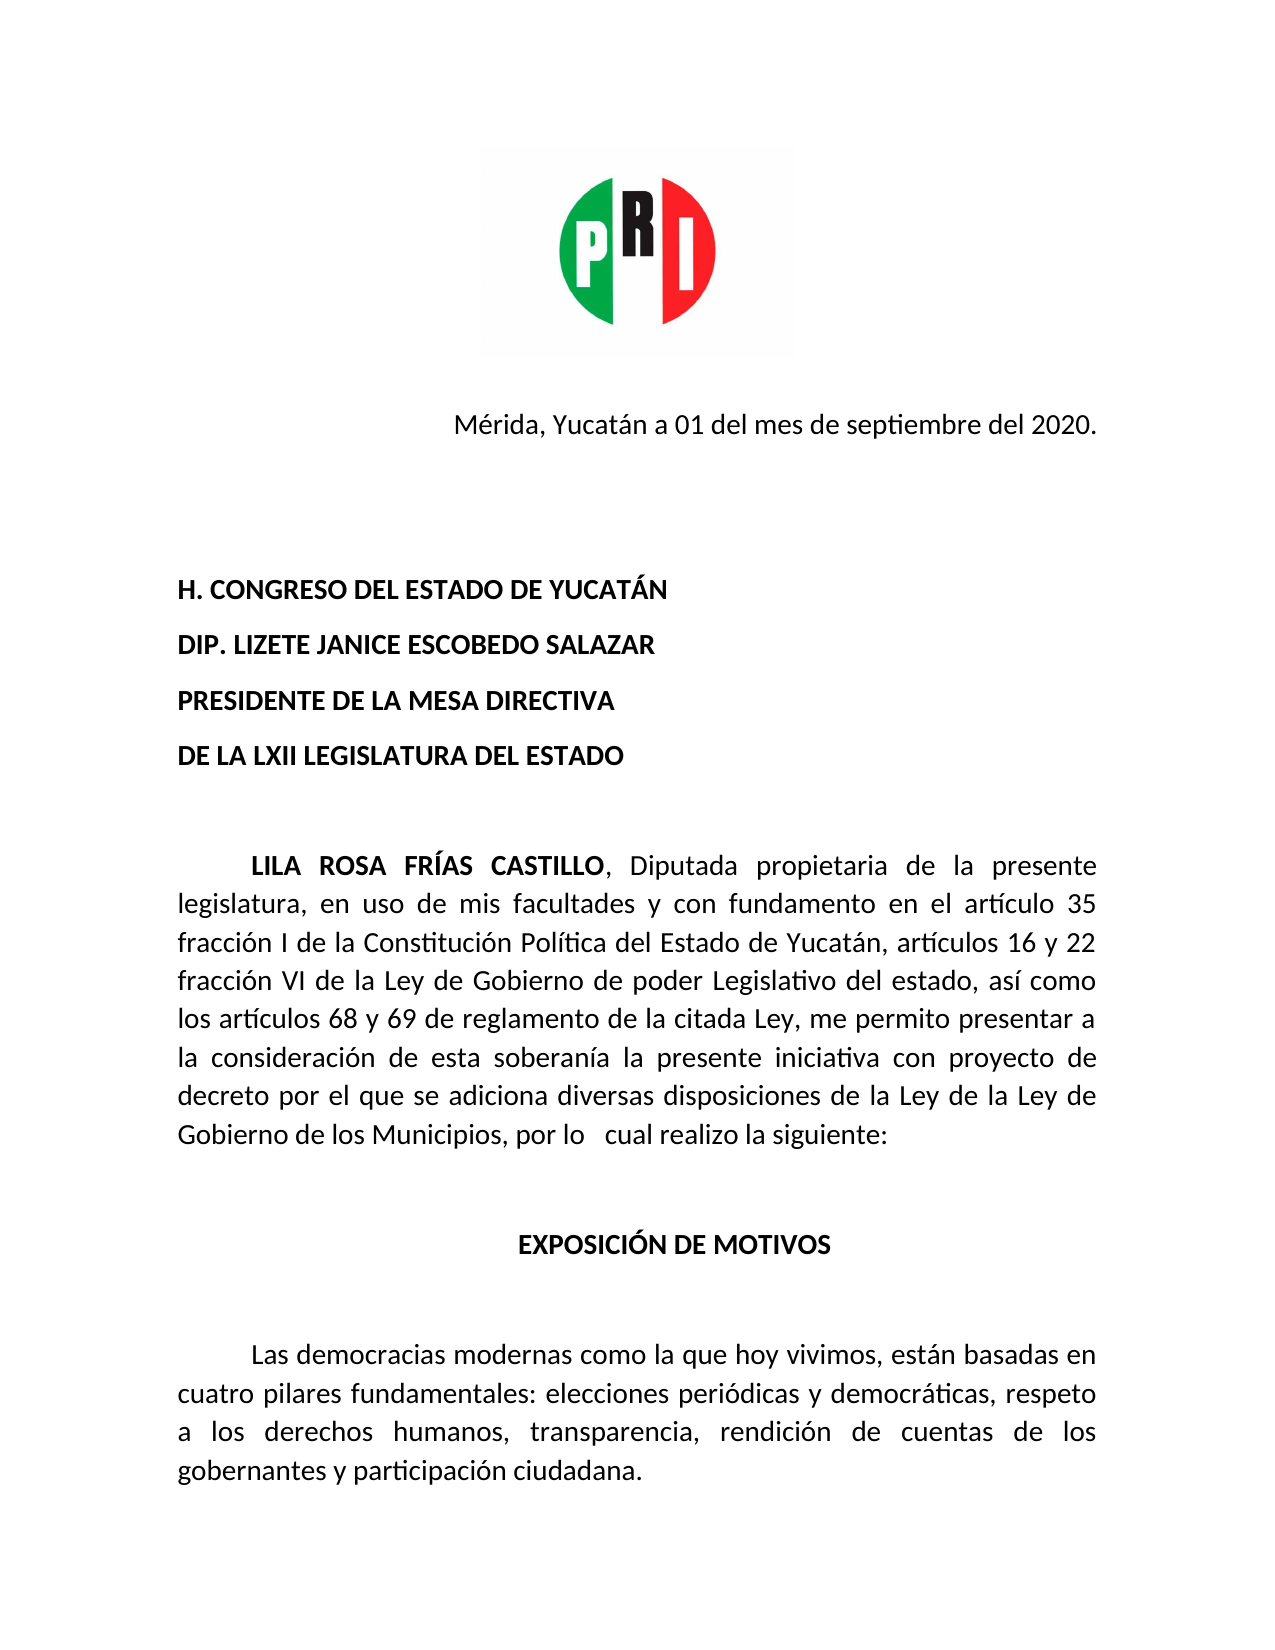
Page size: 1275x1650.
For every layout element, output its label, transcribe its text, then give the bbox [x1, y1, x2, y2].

text Mérida, Yucatán a 01 del mes de septiembre del 2020. [177, 406, 1098, 442]
text H. CONGRESO DEL ESTADO DE YUCATÁN [177, 571, 1098, 607]
picture [480, 147, 795, 357]
text EXPOSICIÓN DE MOTIVOS [177, 1226, 1098, 1262]
text LILA ROSA FRÍAS CASTILLO, Diputada propietaria de la presente legislatura, en uso de mis facultades y con fundamento en el artículo 35 fracción I de la Constitución Política del Estado de Yucatán, artículos 16 y 22 fracción VI de la Ley de Gobierno de poder Legislativo del estado, así como los artículos 68 y 69 de reglamento de la citada Ley, me permito presentar a la consideración de esta soberanía la presente iniciativa con proyecto de decreto por el que se adiciona diversas disposiciones de la Ley de la Ley de Gobierno de los Municipios, por lo cual realizo la siguiente: [177, 847, 1098, 1152]
text PRESIDENTE DE LA MESA DIRECTIVA [177, 682, 1098, 717]
text Las democracias modernas como la que hoy vivimos, están basadas en cuatro pilares fundamentales: elecciones periódicas y democráticas, respeto a los derechos humanos, transparencia, rendición de cuentas de los gobernantes y participación ciudadana. [177, 1336, 1098, 1487]
text DIP. LIZETE JANICE ESCOBEDO SALAZAR [177, 626, 1098, 662]
text DE LA LXII LEGISLATURA DEL ESTADO [177, 737, 1098, 772]
